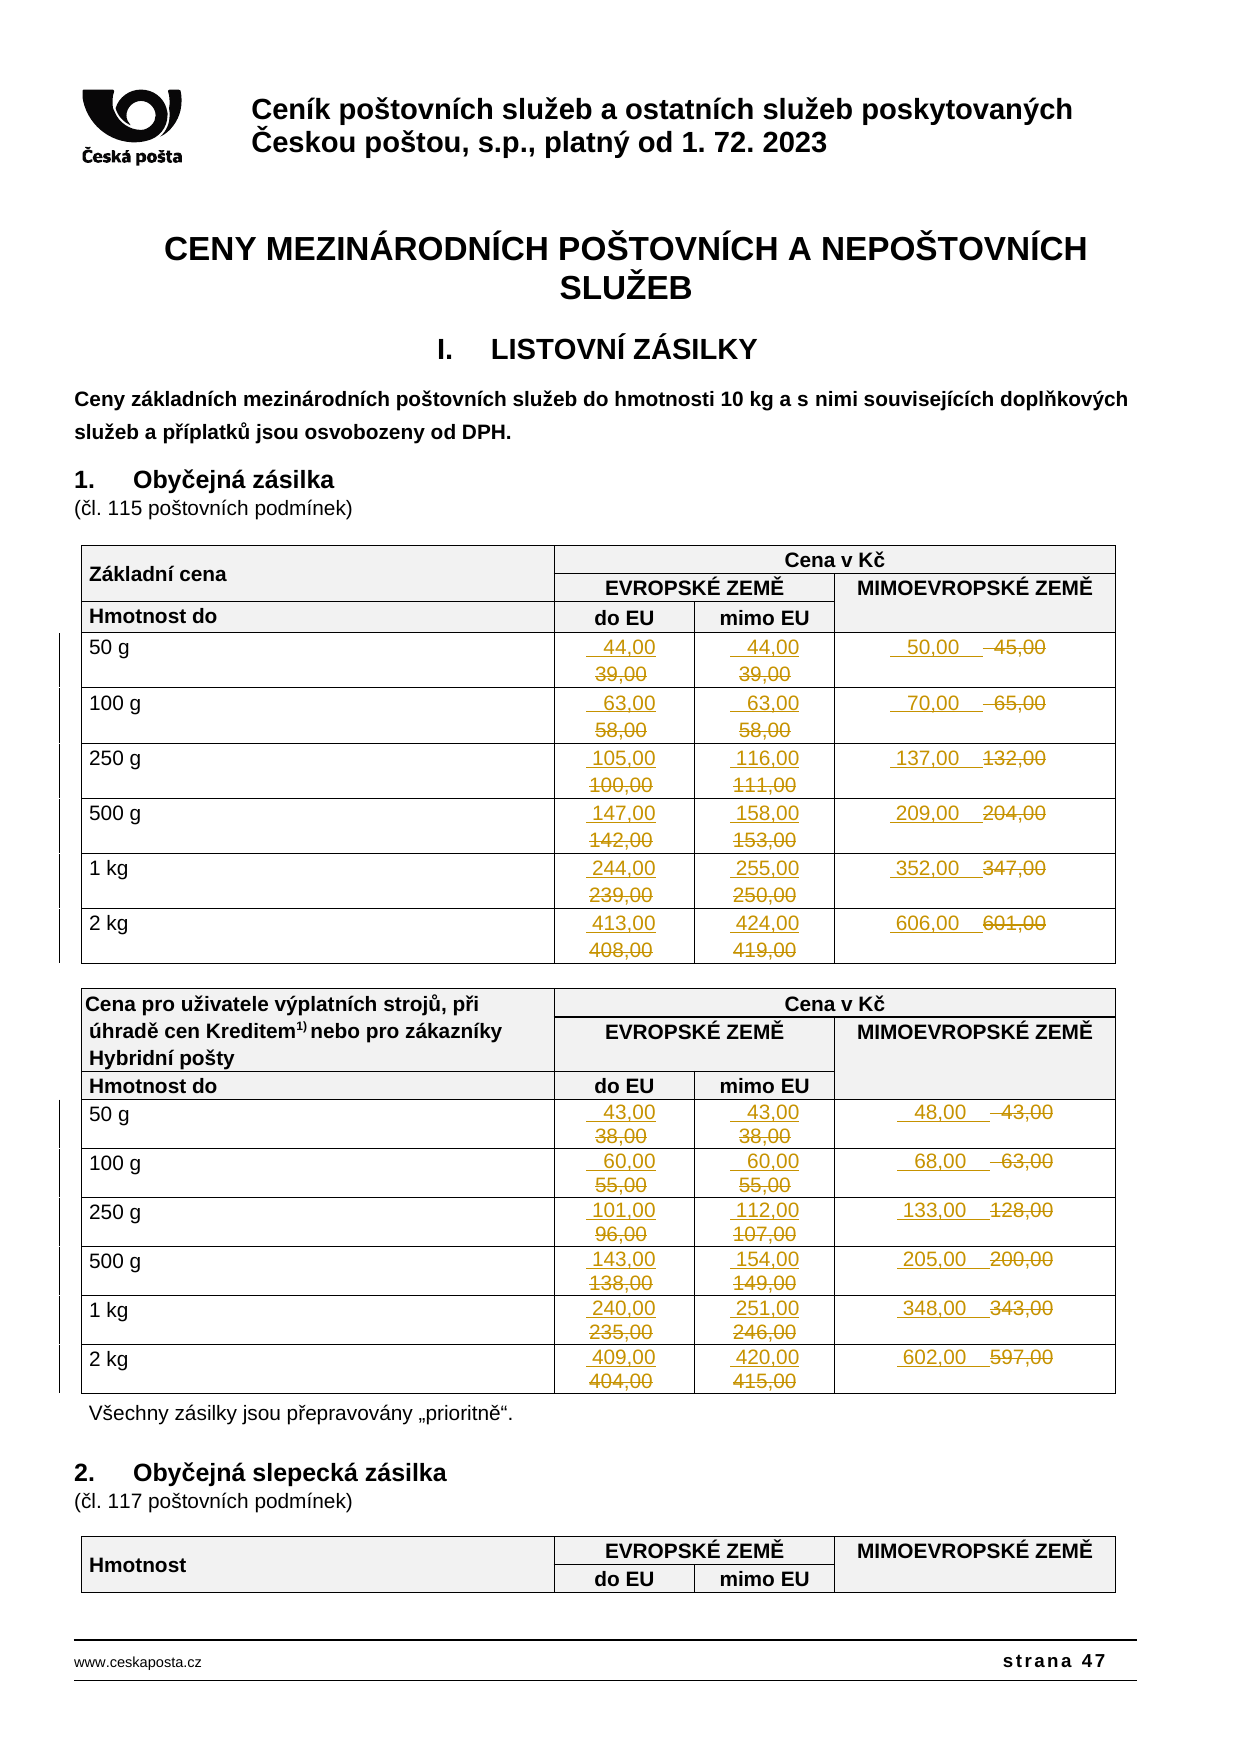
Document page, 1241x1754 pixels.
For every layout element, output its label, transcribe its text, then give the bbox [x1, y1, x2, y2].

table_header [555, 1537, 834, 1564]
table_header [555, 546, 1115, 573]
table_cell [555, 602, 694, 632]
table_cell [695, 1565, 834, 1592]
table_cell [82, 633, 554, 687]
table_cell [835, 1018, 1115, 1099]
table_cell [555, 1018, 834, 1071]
text (čl. 115 poštovních podmínek) [74, 494, 1137, 521]
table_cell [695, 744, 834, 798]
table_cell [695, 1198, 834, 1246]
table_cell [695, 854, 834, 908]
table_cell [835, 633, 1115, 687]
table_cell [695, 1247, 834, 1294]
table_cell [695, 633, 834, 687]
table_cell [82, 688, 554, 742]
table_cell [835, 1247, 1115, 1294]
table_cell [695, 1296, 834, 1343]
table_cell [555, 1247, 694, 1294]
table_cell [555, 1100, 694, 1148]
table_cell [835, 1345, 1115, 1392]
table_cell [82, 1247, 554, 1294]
text (čl. 117 poštovních podmínek) [74, 1487, 1137, 1514]
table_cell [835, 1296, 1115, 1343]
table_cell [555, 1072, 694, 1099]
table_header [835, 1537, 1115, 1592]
subtitle Obyčejná slepecká zásilka [74, 1460, 1137, 1487]
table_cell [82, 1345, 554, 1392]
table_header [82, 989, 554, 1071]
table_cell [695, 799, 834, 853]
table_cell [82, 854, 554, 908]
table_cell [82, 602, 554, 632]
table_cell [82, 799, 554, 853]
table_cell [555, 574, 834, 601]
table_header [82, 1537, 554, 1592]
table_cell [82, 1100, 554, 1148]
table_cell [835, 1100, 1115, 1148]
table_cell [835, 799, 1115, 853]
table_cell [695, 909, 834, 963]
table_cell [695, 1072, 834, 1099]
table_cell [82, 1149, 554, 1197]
text Ceny základních mezinárodních poštovních služeb do hmotnosti 10 kg a s nimi souvisejících doplňkových služeb a příplatků jsou osvobozeny od DPH. [74, 379, 1137, 446]
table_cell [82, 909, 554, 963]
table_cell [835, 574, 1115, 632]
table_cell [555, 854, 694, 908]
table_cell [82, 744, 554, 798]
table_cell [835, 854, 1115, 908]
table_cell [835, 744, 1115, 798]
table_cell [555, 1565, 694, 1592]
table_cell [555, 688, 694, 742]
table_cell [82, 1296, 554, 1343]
subtitle CENY MEZINÁRODNÍCH POŠTOVNÍCH A NEPOŠTOVNÍCH SLUŽEB [115, 229, 1137, 306]
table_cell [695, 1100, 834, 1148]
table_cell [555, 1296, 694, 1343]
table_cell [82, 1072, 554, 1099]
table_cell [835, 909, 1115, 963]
subtitle Obyčejná zásilka [74, 467, 1137, 494]
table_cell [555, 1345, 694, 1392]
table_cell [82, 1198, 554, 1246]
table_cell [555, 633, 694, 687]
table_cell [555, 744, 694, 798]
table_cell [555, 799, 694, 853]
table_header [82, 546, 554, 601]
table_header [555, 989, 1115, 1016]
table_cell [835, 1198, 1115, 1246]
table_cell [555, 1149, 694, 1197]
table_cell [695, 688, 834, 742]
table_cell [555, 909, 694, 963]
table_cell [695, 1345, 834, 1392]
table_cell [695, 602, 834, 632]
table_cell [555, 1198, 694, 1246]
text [74, 1393, 1137, 1427]
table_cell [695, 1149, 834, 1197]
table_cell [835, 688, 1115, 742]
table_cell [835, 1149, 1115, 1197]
